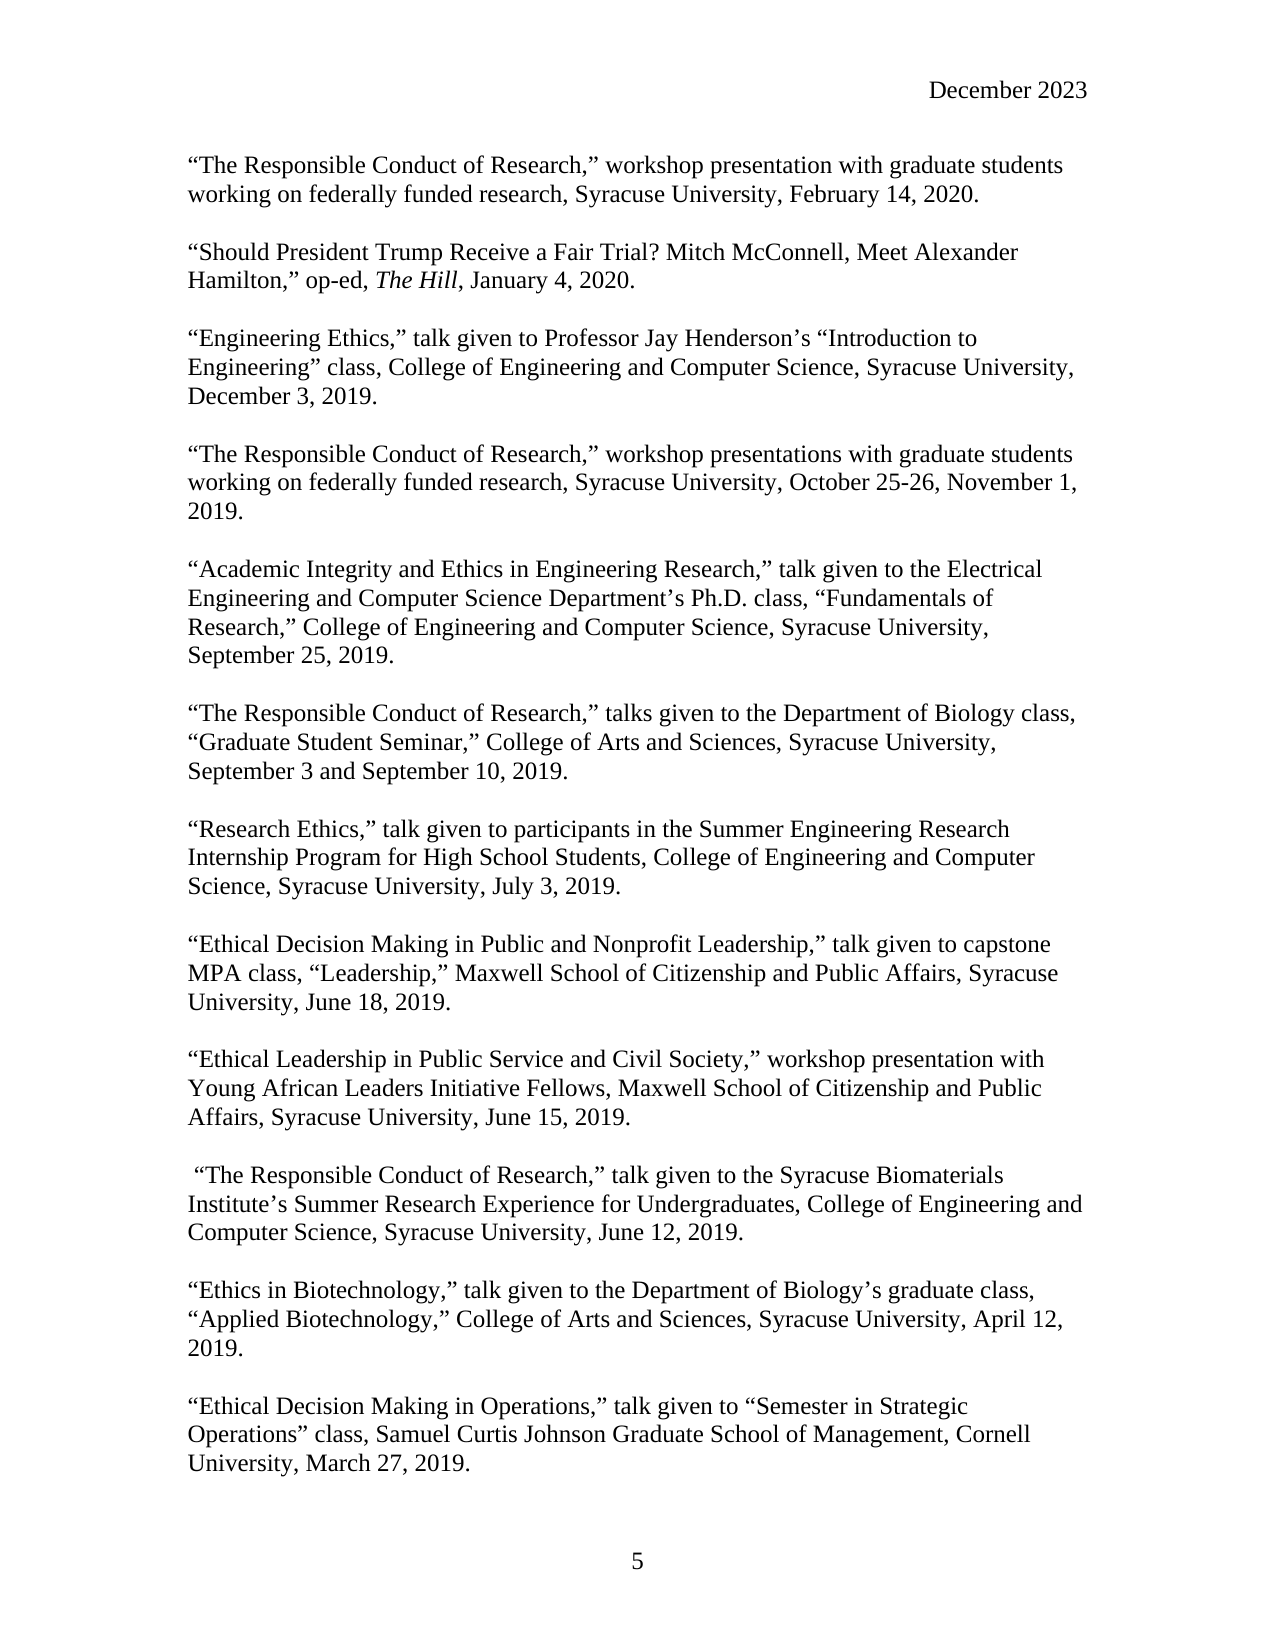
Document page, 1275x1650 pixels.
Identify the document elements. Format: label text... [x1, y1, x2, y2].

text “Ethical Decision Making in Public and Nonprofit Leadership,” talk given to capstone MPA class, “Leadership,” Maxwell School of Citizenship and Public Affairs, Syracuse University, June 18, 2019. [187, 929, 1087, 1015]
text “Should President Trump Receive a Fair Trial? Mitch McConnell, Meet Alexander Hamilton,” op-ed, The Hill, January 4, 2020. [187, 237, 1087, 294]
text “Ethical Leadership in Public Service and Civil Society,” workshop presentation with Young African Leaders Initiative Fellows, Maxwell School of Citizenship and Public Affairs, Syracuse University, June 15, 2019. [187, 1044, 1087, 1131]
text “Engineering Ethics,” talk given to Professor Jay Henderson’s “Introduction to Engineering” class, College of Engineering and Computer Science, Syracuse University, December 3, 2019. [187, 323, 1087, 409]
text “The Responsible Conduct of Research,” talk given to the Syracuse Biomaterials Institute’s Summer Research Experience for Undergraduates, College of Engineering and Computer Science, Syracuse University, June 12, 2019. [187, 1160, 1087, 1246]
text “The Responsible Conduct of Research,” workshop presentations with graduate students working on federally funded research, Syracuse University, October 25-26, November 1, 2019. [187, 439, 1087, 525]
text “The Responsible Conduct of Research,” talks given to the Department of Biology class, “Graduate Student Seminar,” College of Arts and Sciences, Syracuse University, September 3 and September 10, 2019. [187, 698, 1087, 784]
text “Ethical Decision Making in Operations,” talk given to “Semester in Strategic Operations” class, Samuel Curtis Johnson Graduate School of Management, Cornell University, March 27, 2019. [187, 1391, 1087, 1477]
text “Ethics in Biotechnology,” talk given to the Department of Biology’s graduate class, “Applied Biotechnology,” College of Arts and Sciences, Syracuse University, April 12, 2019. [187, 1275, 1087, 1362]
text “Academic Integrity and Ethics in Engineering Research,” talk given to the Electrical Engineering and Computer Science Department’s Ph.D. class, “Fundamentals of Research,” College of Engineering and Computer Science, Syracuse University, September 25, 2019. [187, 554, 1087, 669]
text “The Responsible Conduct of Research,” workshop presentation with graduate students working on federally funded research, Syracuse University, February 14, 2020. [187, 150, 1087, 207]
text “Research Ethics,” talk given to participants in the Summer Engineering Research Internship Program for High School Students, College of Engineering and Computer Science, Syracuse University, July 3, 2019. [187, 814, 1087, 900]
